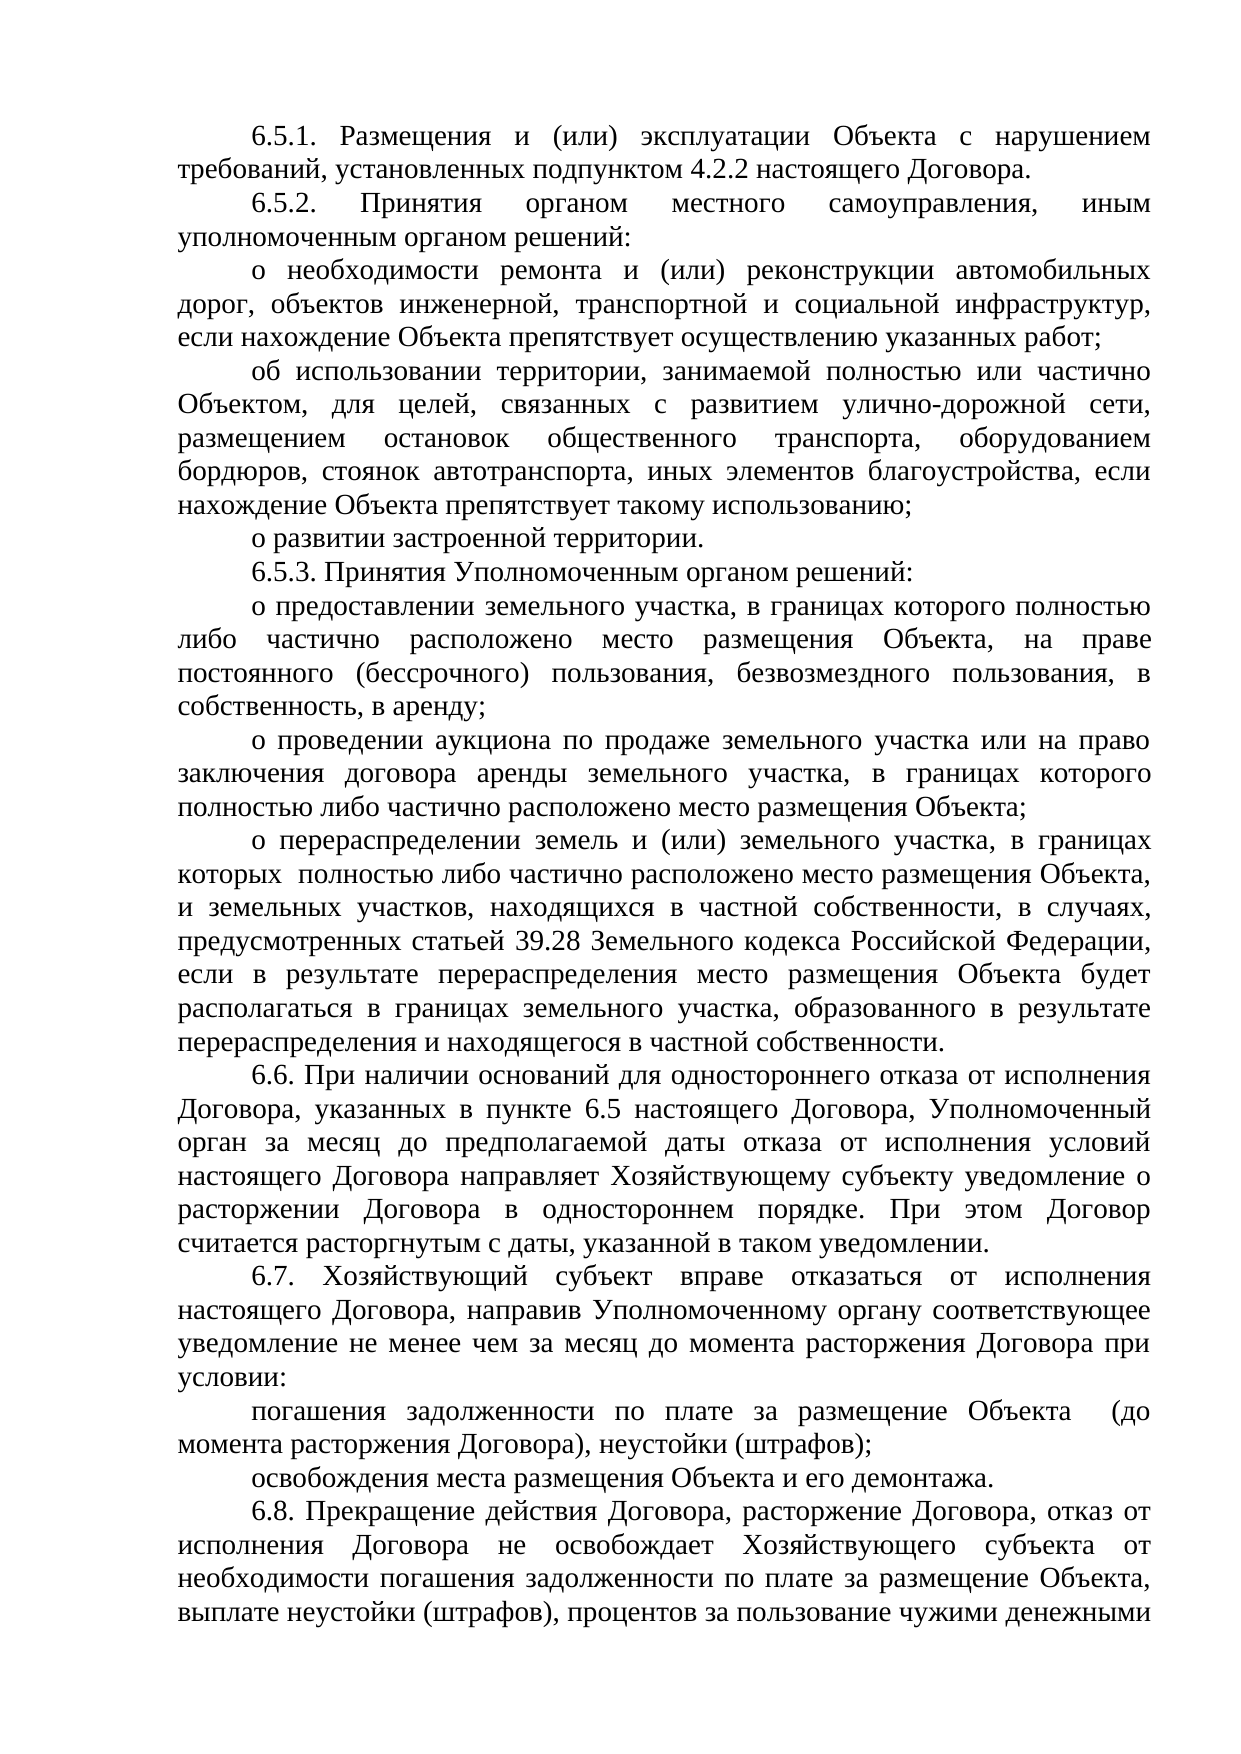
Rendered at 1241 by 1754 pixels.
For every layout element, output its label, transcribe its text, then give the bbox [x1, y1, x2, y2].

text о предоставлении земельного участка, в границах которого полностью либо частично расположено место размещения Объекта, на праве постоянного (бессрочного) пользования, безвозмездного пользования, в собственность, в аренду; [177, 588, 1152, 722]
text о развитии застроенной территории. [177, 521, 1152, 554]
text 6.5.3. Принятия Уполномоченным органом решений: [177, 554, 1152, 588]
text об использовании территории, занимаемой полностью или частично Объектом, для целей, связанных с развитием улично-дорожной сети, размещением остановок общественного транспорта, оборудованием бордюров, стоянок автотранспорта, иных элементов благоустройства, если нахождение Объекта препятствует такому использованию; [177, 353, 1152, 521]
text 6.5.2. Принятия органом местного самоуправления, иным уполномоченным органом решений: [177, 185, 1152, 252]
text освобождения места размещения Объекта и его демонтажа. [177, 1460, 1152, 1493]
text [177, 1493, 1152, 1627]
text о перераспределении земель и (или) земельного участка, в границах которых полностью либо частично расположено место размещения Объекта, и земельных участков, находящихся в частной собственности, в случаях, предусмотренных статьей 39.28 Земельного кодекса Российской Федерации, если в результате перераспределения место размещения Объекта будет располагаться в границах земельного участка, образованного в результате перераспределения и находящегося в частной собственности. [177, 822, 1152, 1057]
text погашения задолженности по плате за размещение Объекта (до момента расторжения Договора), неустойки (штрафов); [177, 1393, 1152, 1460]
text о проведении аукциона по продаже земельного участка или на право заключения договора аренды земельного участка, в границах которого полностью либо частично расположено место размещения Объекта; [177, 722, 1152, 822]
text 6.5.1. Размещения и (или) эксплуатации Объекта с нарушением требований, установленных подпунктом 4.2.2 настоящего Договора. [177, 118, 1152, 185]
text 6.7. Хозяйствующий субъект вправе отказаться от исполнения настоящего Договора, направив Уполномоченному органу соответствующее уведомление не менее чем за месяц до момента расторжения Договора при условии: [177, 1258, 1152, 1393]
text 6.6. При наличии оснований для одностороннего отказа от исполнения Договора, указанных в пункте 6.5 настоящего Договора, Уполномоченный орган за месяц до предполагаемой даты отказа от исполнения условий настоящего Договора направляет Хозяйствующему субъекту уведомление о расторжении Договора в одностороннем порядке. При этом Договор считается расторгнутым с даты, указанной в таком уведомлении. [177, 1057, 1152, 1258]
text о необходимости ремонта и (или) реконструкции автомобильных дорог, объектов инженерной, транспортной и социальной инфраструктур, если нахождение Объекта препятствует осуществлению указанных работ; [177, 252, 1152, 353]
